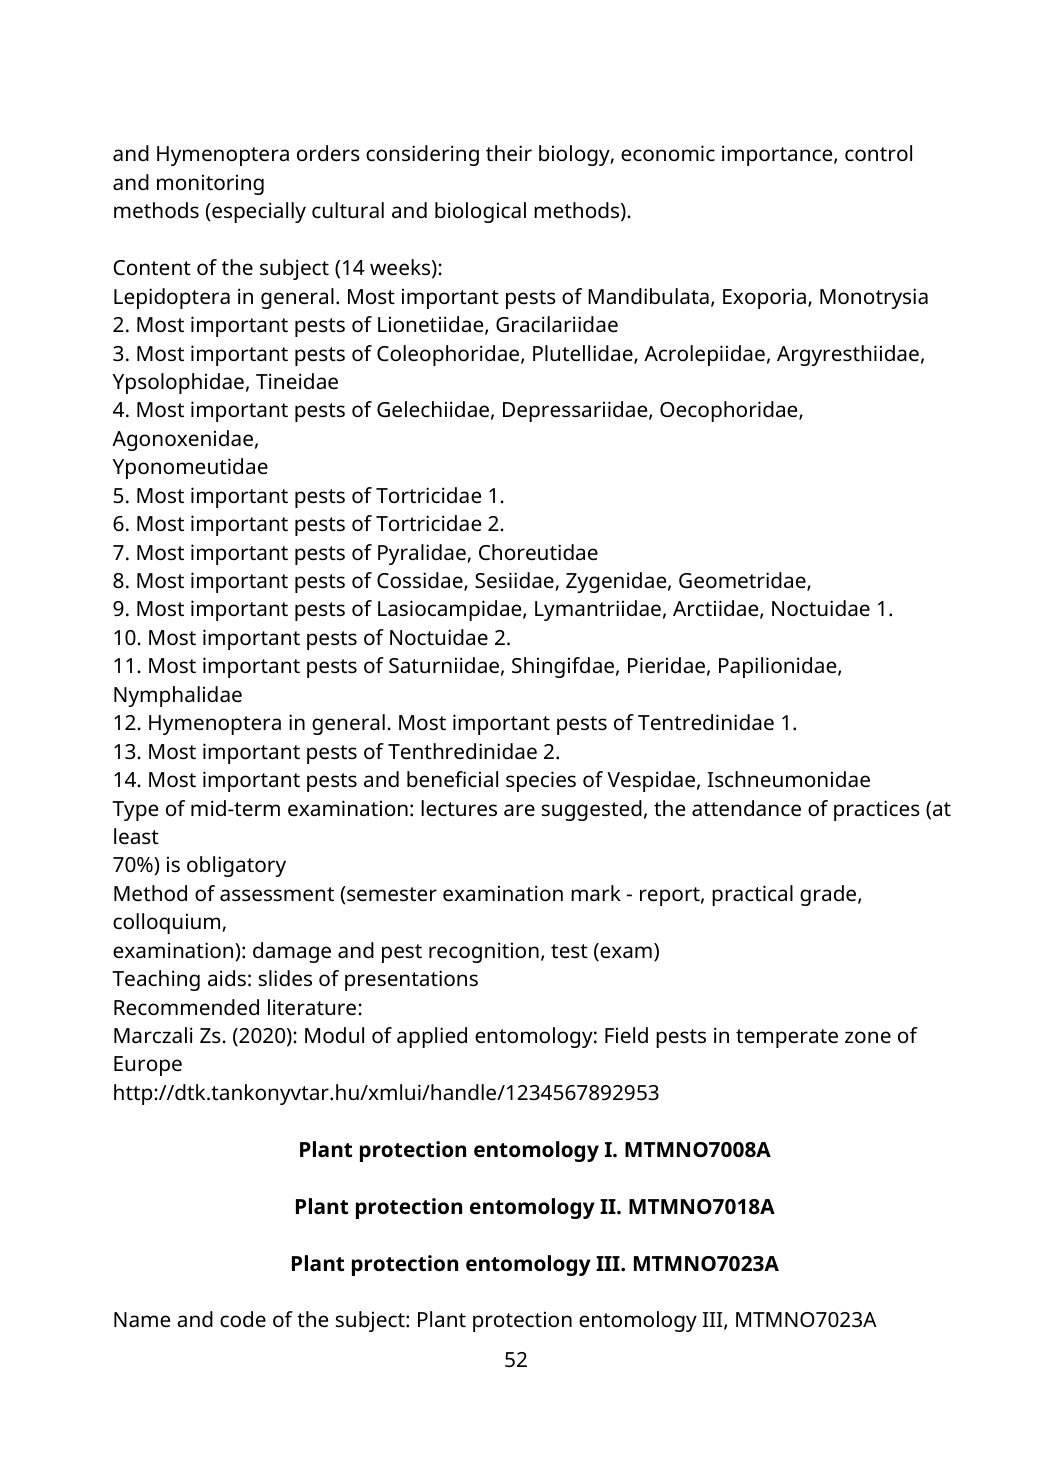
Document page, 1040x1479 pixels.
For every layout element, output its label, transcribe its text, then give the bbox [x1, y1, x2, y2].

text 5. Most important pests of Tortricidae 1. [112, 481, 956, 509]
text Method of assessment (semester examination mark - report, practical grade, colloquium, [112, 879, 956, 936]
text Recommended literature: [112, 993, 956, 1021]
text Content of the subject (14 weeks): [112, 253, 956, 282]
text Ypsolophidae, Tineidae [112, 367, 956, 396]
text Name and code of the subject: Plant protection entomology III, MTMNO7023A [112, 1306, 956, 1334]
text Lepidoptera in general. Most important pests of Mandibulata, Exoporia, Monotrysia [112, 282, 956, 310]
text Plant protection entomology II. MTMNO7018A [112, 1192, 956, 1220]
text 7. Most important pests of Pyralidae, Choreutidae [112, 538, 956, 566]
text Teaching aids: slides of presentations [112, 964, 956, 993]
text 4. Most important pests of Gelechiidae, Depressariidae, Oecophoridae, Agonoxenidae, [112, 396, 956, 452]
text and Hymenoptera orders considering their biology, economic importance, control and monitoring [112, 139, 956, 196]
text 6. Most important pests of Tortricidae 2. [112, 509, 956, 538]
text 8. Most important pests of Cossidae, Sesiidae, Zygenidae, Geometridae, [112, 566, 956, 594]
text 13. Most important pests of Tenthredinidae 2. [112, 737, 956, 765]
text 70%) is obligatory [112, 851, 956, 879]
text Marczali Zs. (2020): Modul of applied entomology: Field pests in temperate zone of Europe [112, 1021, 956, 1078]
text 14. Most important pests and beneficial species of Vespidae, Ischneumonidae [112, 765, 956, 794]
text 11. Most important pests of Saturniidae, Shingifdae, Pieridae, Papilionidae, Nymphalidae [112, 651, 956, 708]
text 10. Most important pests of Noctuidae 2. [112, 623, 956, 651]
text 3. Most important pests of Coleophoridae, Plutellidae, Acrolepiidae, Argyresthiidae, [112, 339, 956, 367]
text Yponomeutidae [112, 452, 956, 481]
text methods (especially cultural and biological methods). [112, 196, 956, 225]
text 9. Most important pests of Lasiocampidae, Lymantriidae, Arctiidae, Noctuidae 1. [112, 594, 956, 623]
text Plant protection entomology I. MTMNO7008A [112, 1135, 956, 1163]
text Type of mid-term examination: lectures are suggested, the attendance of practices (at least [112, 794, 956, 851]
text 2. Most important pests of Lionetiidae, Gracilariidae [112, 310, 956, 339]
text 12. Hymenoptera in general. Most important pests of Tentredinidae 1. [112, 708, 956, 737]
text examination): damage and pest recognition, test (exam) [112, 936, 956, 964]
text http://dtk.tankonyvtar.hu/xmlui/handle/1234567892953 [112, 1078, 956, 1106]
text Plant protection entomology III. MTMNO7023A [112, 1249, 956, 1277]
